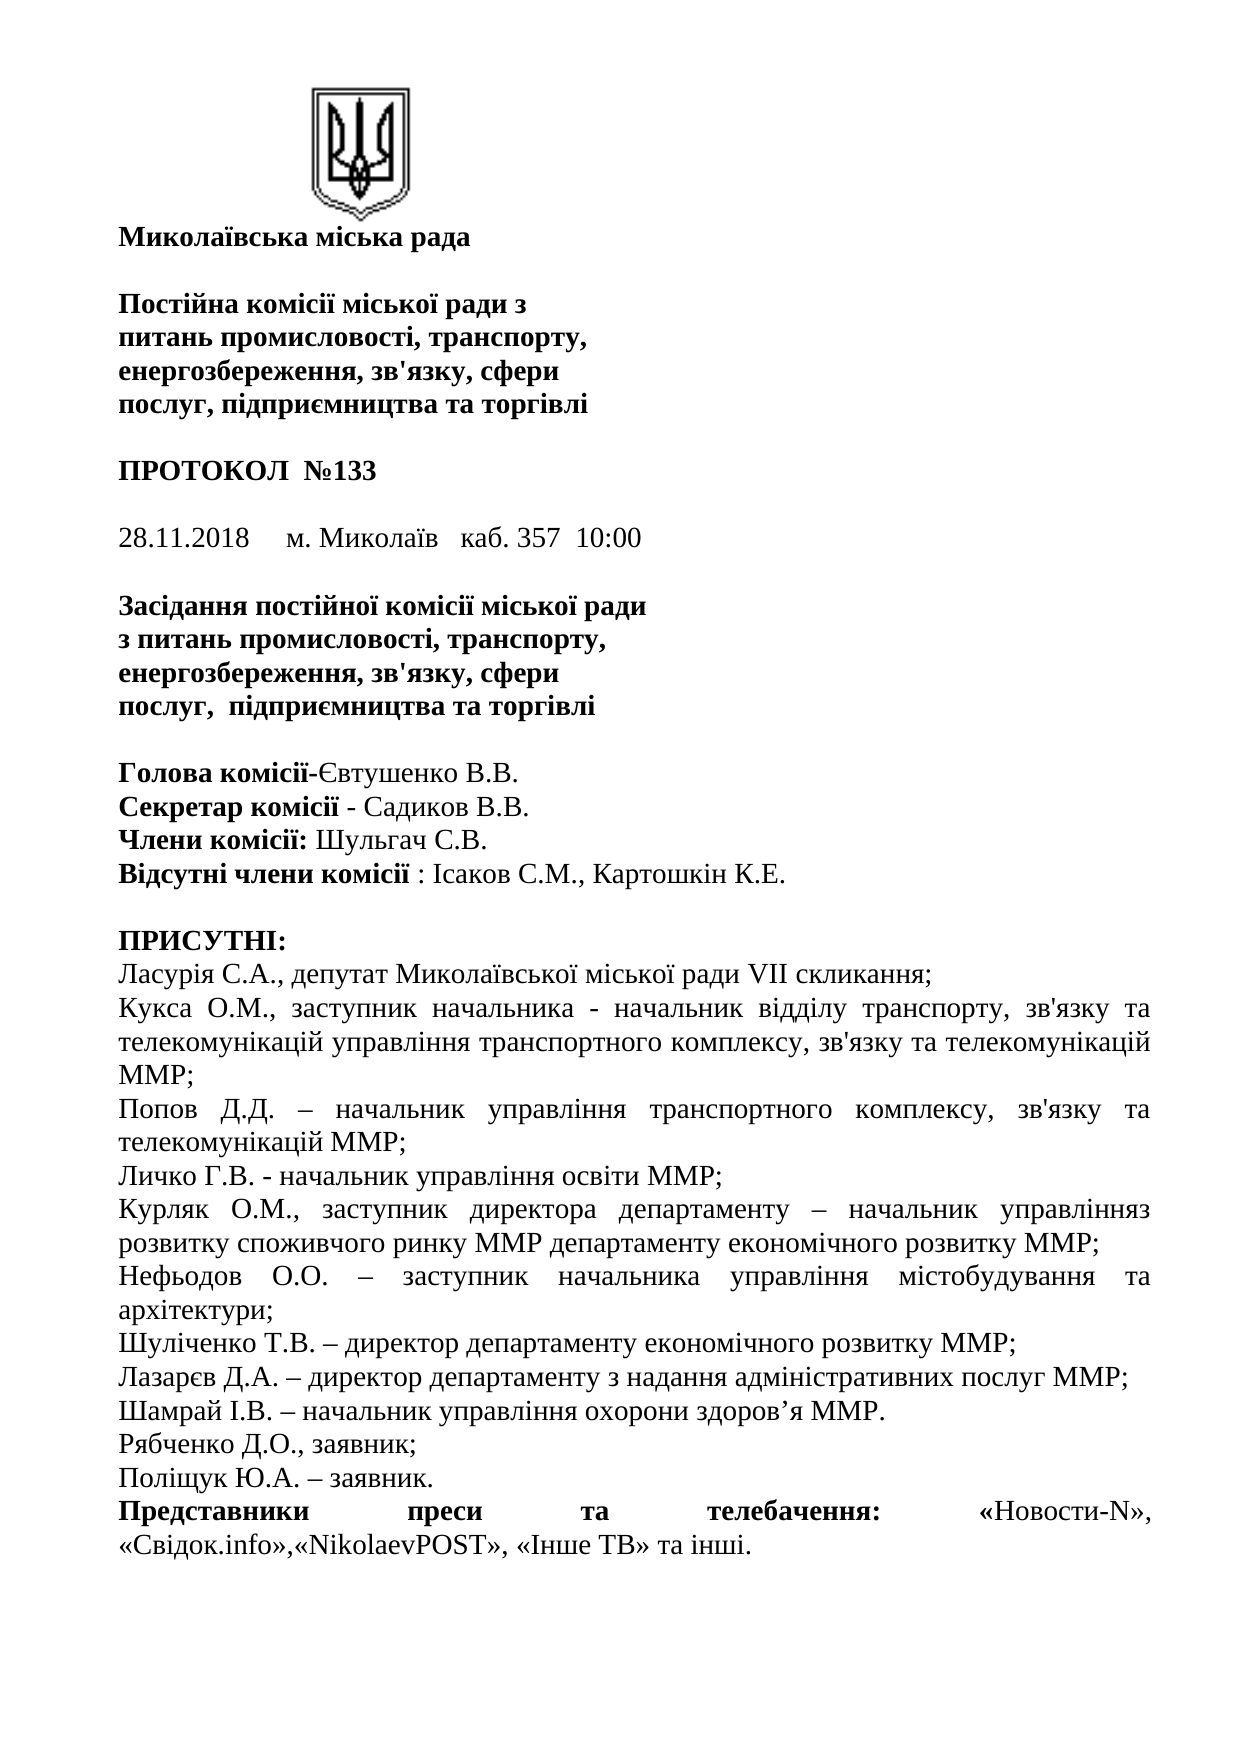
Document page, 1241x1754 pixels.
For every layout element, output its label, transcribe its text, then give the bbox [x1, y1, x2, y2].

text Поліщук Ю.А. – заявник. [118, 1460, 1152, 1493]
text 28.11.2018 м. Миколаїв каб. 357 10:00 [118, 521, 1152, 554]
text Попов Д.Д. – начальник управління транспортного комплексу, зв'язку та телекомунікацій ММР; [118, 1091, 1152, 1158]
text послуг, підприємництва та торгівлі [118, 386, 1152, 420]
text Курляк О.М., заступник директора департаменту – начальник управлінняз розвитку споживчого ринку ММР департаменту економічного розвитку ММР; [118, 1191, 1152, 1258]
text Члени комісії: Шульгач С.В. [118, 822, 1152, 856]
text ПРОТОКОЛ №133 [118, 453, 1152, 487]
text Відсутні члени комісії : Ісаков С.М., Картошкін К.Е. [118, 856, 1152, 889]
text Шамрай І.В. – начальник управління охорони здоров’я ММР. [118, 1393, 1152, 1426]
text Рябченко Д.О., заявник; [118, 1426, 1152, 1460]
text Кукса О.М., заступник начальника - начальник відділу транспорту, зв'язку та телекомунікацій управління транспортного комплексу, зв'язку та телекомунікацій ММР; [118, 990, 1152, 1091]
text ПРИСУТНІ: [118, 923, 1152, 957]
text Личко Г.В. - начальник управління освіти ММР; [118, 1158, 1152, 1191]
text Миколаївська міська рада [118, 219, 1152, 252]
picture [308, 84, 415, 224]
text питань промисловості, транспорту, [118, 319, 1152, 353]
text енергозбереження, зв'язку, сфери [118, 353, 1152, 386]
text Засідання постійної комісії міської ради [118, 588, 1152, 621]
text Лазарєв Д.А. – директор департаменту з надання адміністративних послуг ММР; [118, 1359, 1152, 1393]
text послуг, підприємництва та торгівлі [118, 688, 1152, 722]
text Постійна комісії міської ради з [118, 286, 1152, 319]
text енергозбереження, зв'язку, сфери [118, 655, 1152, 688]
text Представники преси та телебачення: «Новости-N», «Свідок.info»,«NikolaevPOST», «Інше ТВ» та інші. [118, 1493, 1152, 1560]
text Шуліченко Т.В. – директор департаменту економічного розвитку ММР; [118, 1326, 1152, 1359]
text Ласурія С.А., депутат Миколаївської міської ради VII скликання; [118, 957, 1152, 990]
text Секретар комісії - Садиков В.В. [118, 789, 1152, 822]
text Голова комісії-Євтушенко В.В. [118, 755, 1152, 789]
text з питань промисловості, транспорту, [118, 621, 1152, 655]
text Нефьодов О.О. – заступник начальника управління містобудування та архітектури; [118, 1258, 1152, 1326]
